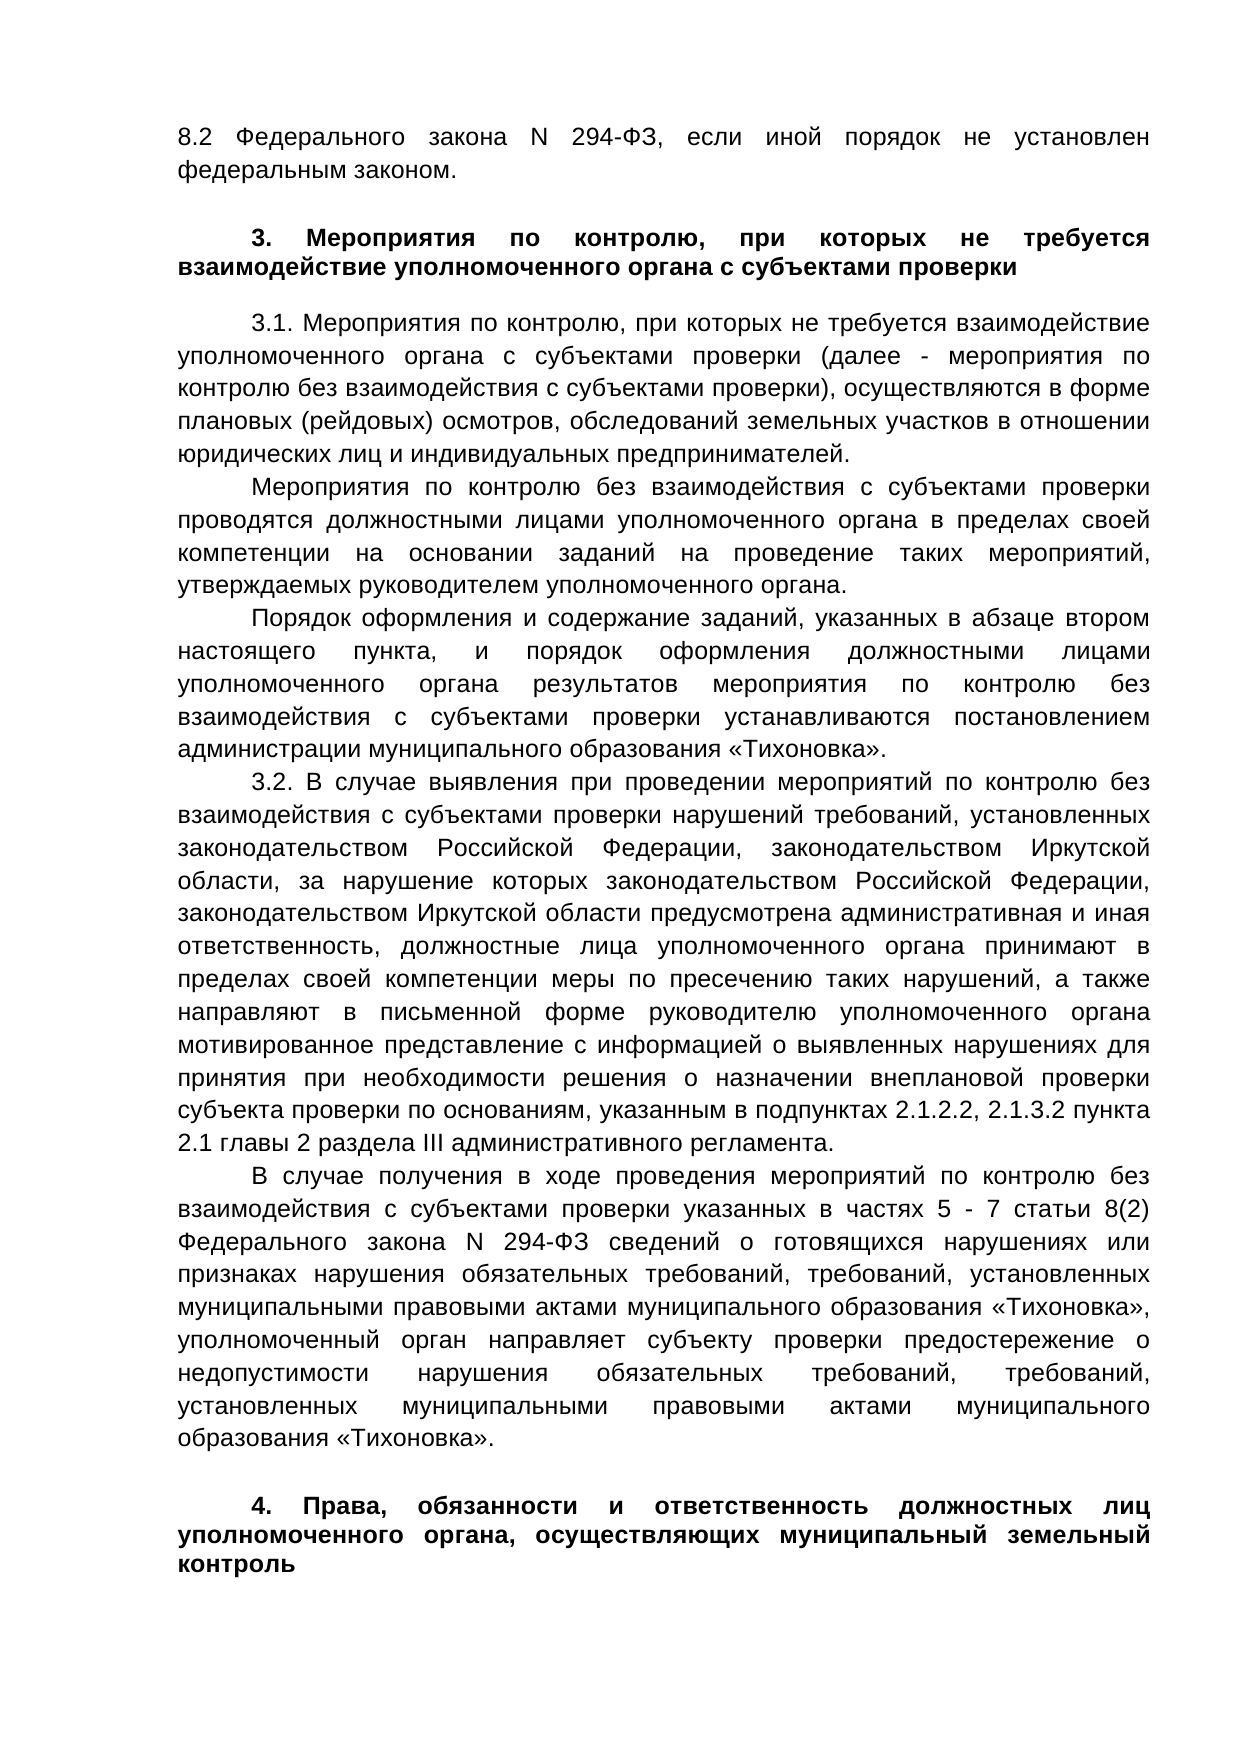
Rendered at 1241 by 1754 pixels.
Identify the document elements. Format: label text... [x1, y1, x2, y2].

subtitle 4. Права, обязанности и ответственность должностных лиц уполномоченного органа, осуществляющих муниципальный земельный контроль [177, 1491, 1152, 1577]
text Порядок оформления и содержание заданий, указанных в абзаце втором настоящего пункта, и порядок оформления должностными лицами уполномоченного органа результатов мероприятия по контролю без взаимодействия с субъектами проверки устанавливаются постановлением администрации муниципального образования «Тихоновка». [177, 599, 1152, 763]
text 3.1. Мероприятия по контролю, при которых не требуется взаимодействие уполномоченного органа с субъектами проверки (далее - мероприятия по контролю без взаимодействия с субъектами проверки), осуществляются в форме плановых (рейдовых) осмотров, обследований земельных участков в отношении юридических лиц и индивидуальных предпринимателей. [177, 304, 1152, 468]
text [177, 118, 1152, 184]
text В случае получения в ходе проведения мероприятий по контролю без взаимодействия с субъектами проверки указанных в частях 5 - 7 статьи 8(2) Федерального закона N 294-ФЗ сведений о готовящихся нарушениях или признаках нарушения обязательных требований, требований, установленных муниципальными правовыми актами муниципального образования «Тихоновка», уполномоченный орган направляет субъекту проверки предостережение о недопустимости нарушения обязательных требований, требований, установленных муниципальными правовыми актами муниципального образования «Тихоновка». [177, 1157, 1152, 1452]
text Мероприятия по контролю без взаимодействия с субъектами проверки проводятся должностными лицами уполномоченного органа в пределах своей компетенции на основании заданий на проведение таких мероприятий, утверждаемых руководителем уполномоченного органа. [177, 468, 1152, 599]
subtitle 3. Мероприятия по контролю, при которых не требуется взаимодействие уполномоченного органа с субъектами проверки [177, 223, 1152, 280]
text 3.2. В случае выявления при проведении мероприятий по контролю без взаимодействия с субъектами проверки нарушений требований, установленных законодательством Российской Федерации, законодательством Иркутской области, за нарушение которых законодательством Российской Федерации, законодательством Иркутской области предусмотрена административная и иная ответственность, должностные лица уполномоченного органа принимают в пределах своей компетенции меры по пресечению таких нарушений, а также направляют в письменной форме руководителю уполномоченного органа мотивированное представление с информацией о выявленных нарушениях для принятия при необходимости решения о назначении внеплановой проверки субъекта проверки по основаниям, указанным в подпунктах 2.1.2.2, 2.1.3.2 пункта 2.1 главы 2 раздела III административного регламента. [177, 763, 1152, 1157]
